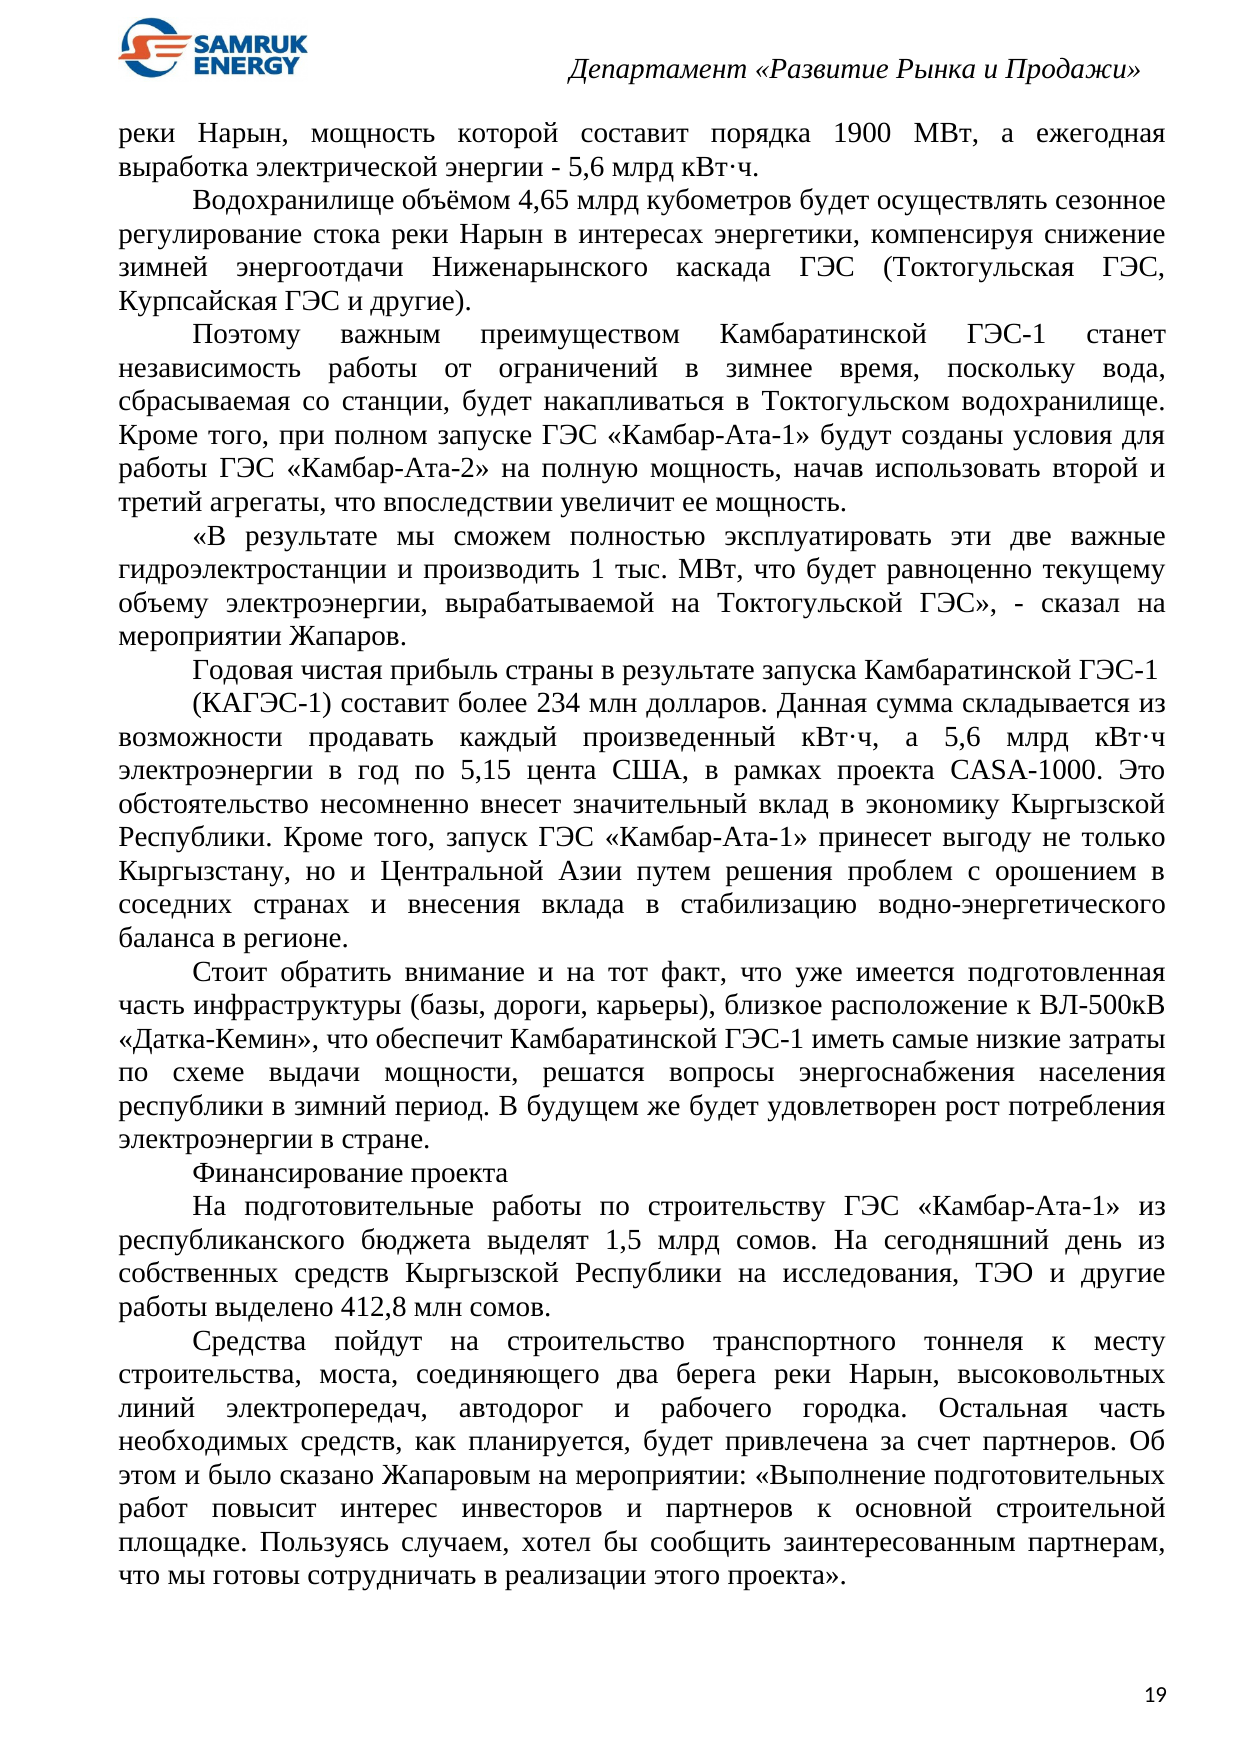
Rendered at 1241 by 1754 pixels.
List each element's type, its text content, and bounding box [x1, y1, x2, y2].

text Средства пойдут на строительство транспортного тоннеля к месту строительства, моста, соединяющего два берега реки Нарын, высоковольтных линий электропередач, автодорог и рабочего городка. Остальная часть необходимых средств, как планируется, будет привлечена за счет партнеров. Об этом и было сказано Жапаровым на мероприятии: «Выполнение подготовительных работ повысит интерес инвесторов и партнеров к основной строительной площадке. Пользуясь случаем, хотел бы сообщить заинтересованным партнерам, что мы готовы сотрудничать в реализации этого проекта». [118, 1323, 1167, 1591]
text Поэтому важным преимуществом Камбаратинской ГЭС-1 станет независимость работы от ограничений в зимнее время, поскольку вода, сбрасываемая со станции, будет накапливаться в Токтогульском водохранилище. Кроме того, при полном запуске ГЭС «Камбар-Ата-1» будут созданы условия для работы ГЭС «Камбар-Ата-2» на полную мощность, начав использовать второй и третий агрегаты, что впоследствии увеличит ее мощность. [118, 316, 1167, 518]
text «В результате мы сможем полностью эксплуатировать эти две важные гидроэлектростанции и производить 1 тыс. МВт, что будет равноценно текущему объему электроэнергии, вырабатываемой на Токтогульской ГЭС», - сказал на мероприятии Жапаров. [118, 518, 1167, 652]
text На подготовительные работы по строительству ГЭС «Камбар-Ата-1» из республиканского бюджета выделят 1,5 млрд сомов. На сегодняшний день из собственных средств Кыргызской Республики на исследования, ТЭО и другие работы выделено 412,8 млн сомов. [118, 1188, 1167, 1323]
text Годовая чистая прибыль страны в результате запуска Камбаратинской ГЭС-1 [118, 652, 1167, 685]
text (КАГЭС-1) составит более 234 млн долларов. Данная сумма складывается из возможности продавать каждый произведенный кВт·ч, а 5,6 млрд кВт·ч электроэнергии в год по 5,15 цента США, в рамках проекта CASA-1000. Это обстоятельство несомненно внесет значительный вклад в экономику Кыргызской Республики. Кроме того, запуск ГЭС «Камбар-Ата-1» принесет выгоду не только Кыргызстану, но и Центральной Азии путем решения проблем с орошением в соседних странах и внесения вклада в стабилизацию водно-энергетического баланса в регионе. [118, 685, 1167, 954]
text Водохранилище объёмом 4,65 млрд кубометров будет осуществлять сезонное регулирование стока реки Нарын в интересах энергетики, компенсируя снижение зимней энергоотдачи Ниженарынского каскада ГЭС (Токтогульская ГЭС, Курпсайская ГЭС и другие). [118, 182, 1167, 316]
text Стоит обратить внимание и на тот факт, что уже имеется подготовленная часть инфраструктуры (базы, дороги, карьеры), близкое расположение к ВЛ-500кВ «Датка-Кемин», что обеспечит Камбаратинской ГЭС-1 иметь самые низкие затраты по схеме выдачи мощности, решатся вопросы энергоснабжения населения республики в зимний период. В будущем же будет удовлетворен рост потребления электроэнергии в стране. [118, 954, 1167, 1155]
picture [118, 17, 308, 82]
text Финансирование проекта [118, 1155, 1167, 1188]
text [118, 115, 1167, 182]
